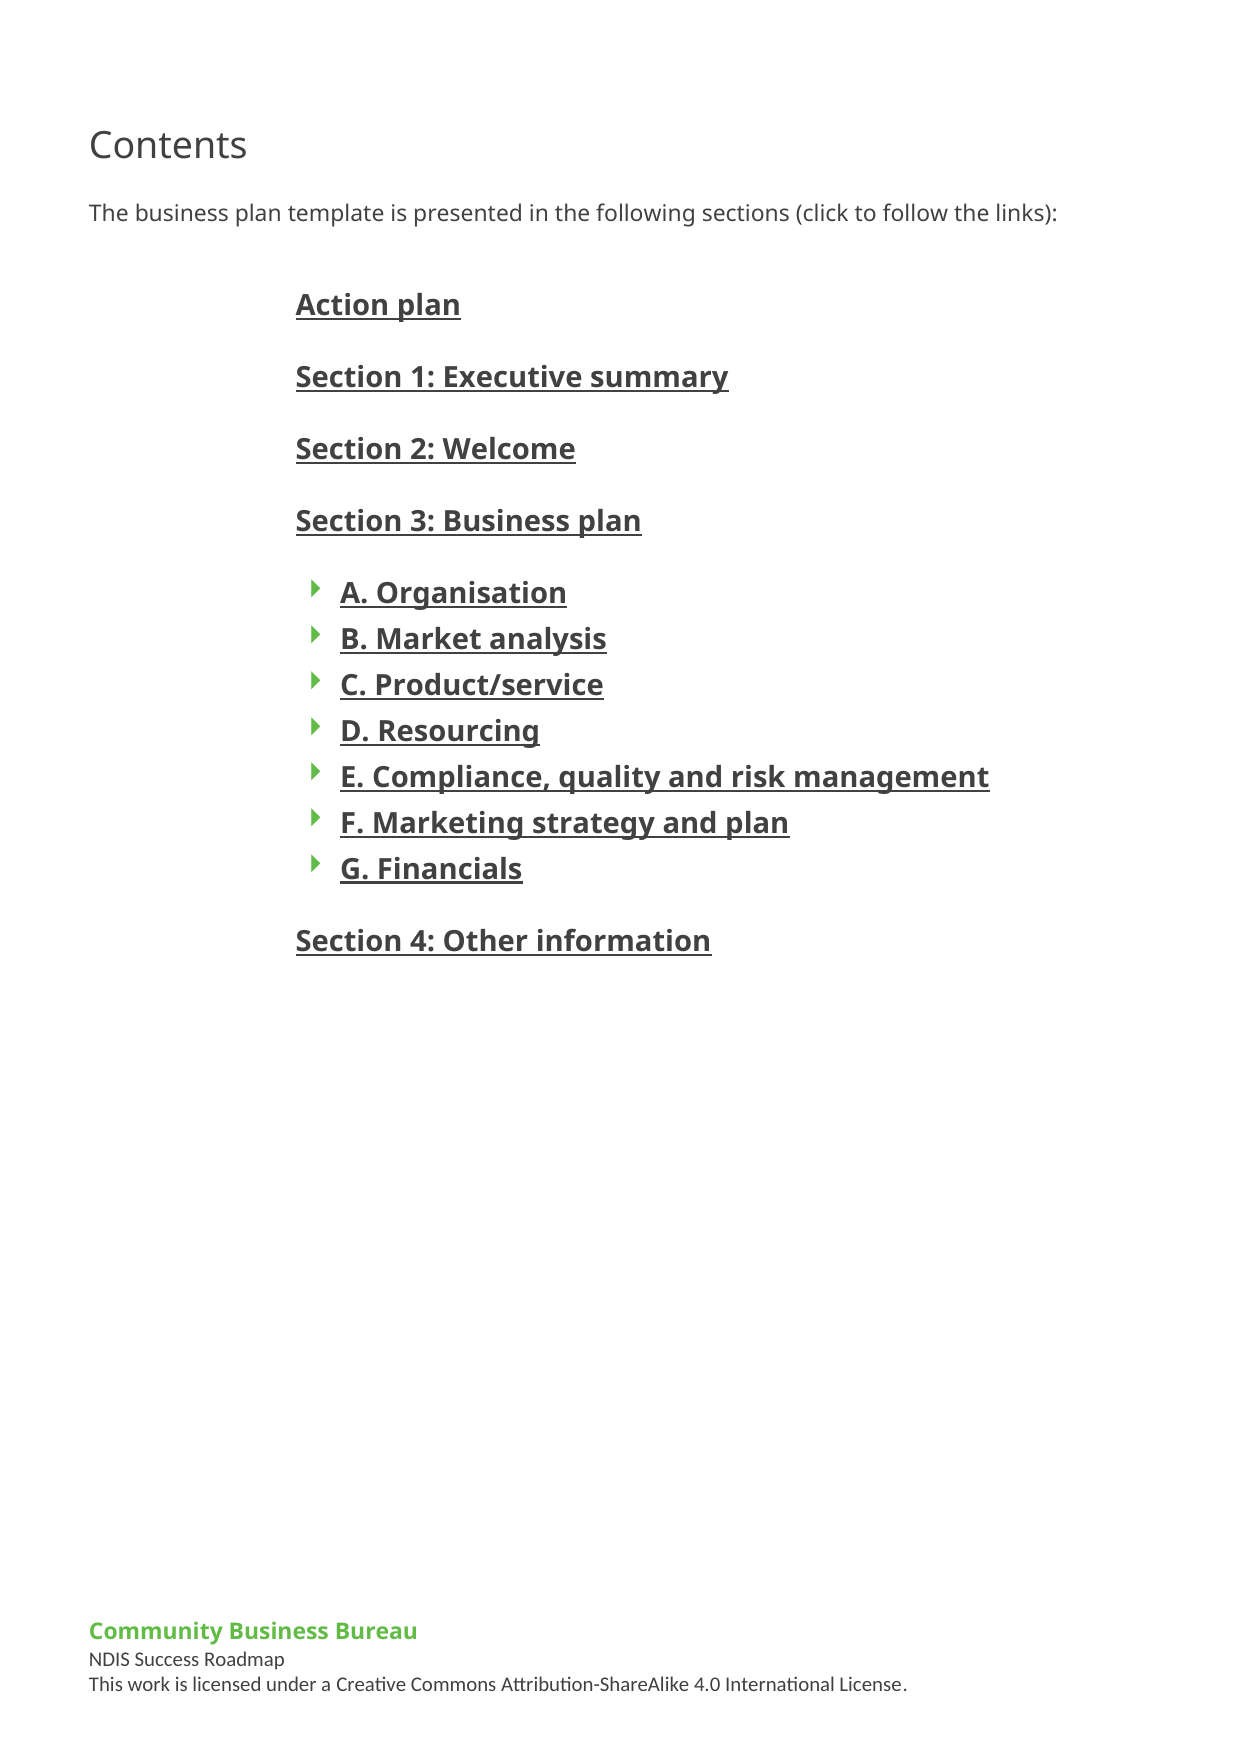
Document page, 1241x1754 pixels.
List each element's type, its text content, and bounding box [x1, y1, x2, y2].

list G. Financials [302, 848, 1152, 888]
text Section 4: Other information [295, 920, 1152, 960]
text Section 1: Executive summary [295, 356, 1152, 396]
list C. Product/service [302, 664, 1152, 704]
text Section 2: Welcome [295, 428, 1152, 468]
subtitle Contents [89, 118, 1152, 169]
list B. Market analysis [302, 618, 1152, 658]
list E. Compliance, quality and risk management [302, 756, 1152, 796]
list D. Resourcing [302, 710, 1152, 750]
list A. Organisation [302, 572, 1152, 612]
list F. Marketing strategy and plan [302, 802, 1152, 842]
text Action plan [295, 284, 1152, 324]
text Section 3: Business plan [295, 500, 1152, 540]
text The business plan template is presented in the following sections (click to follow the links): [89, 197, 1152, 228]
